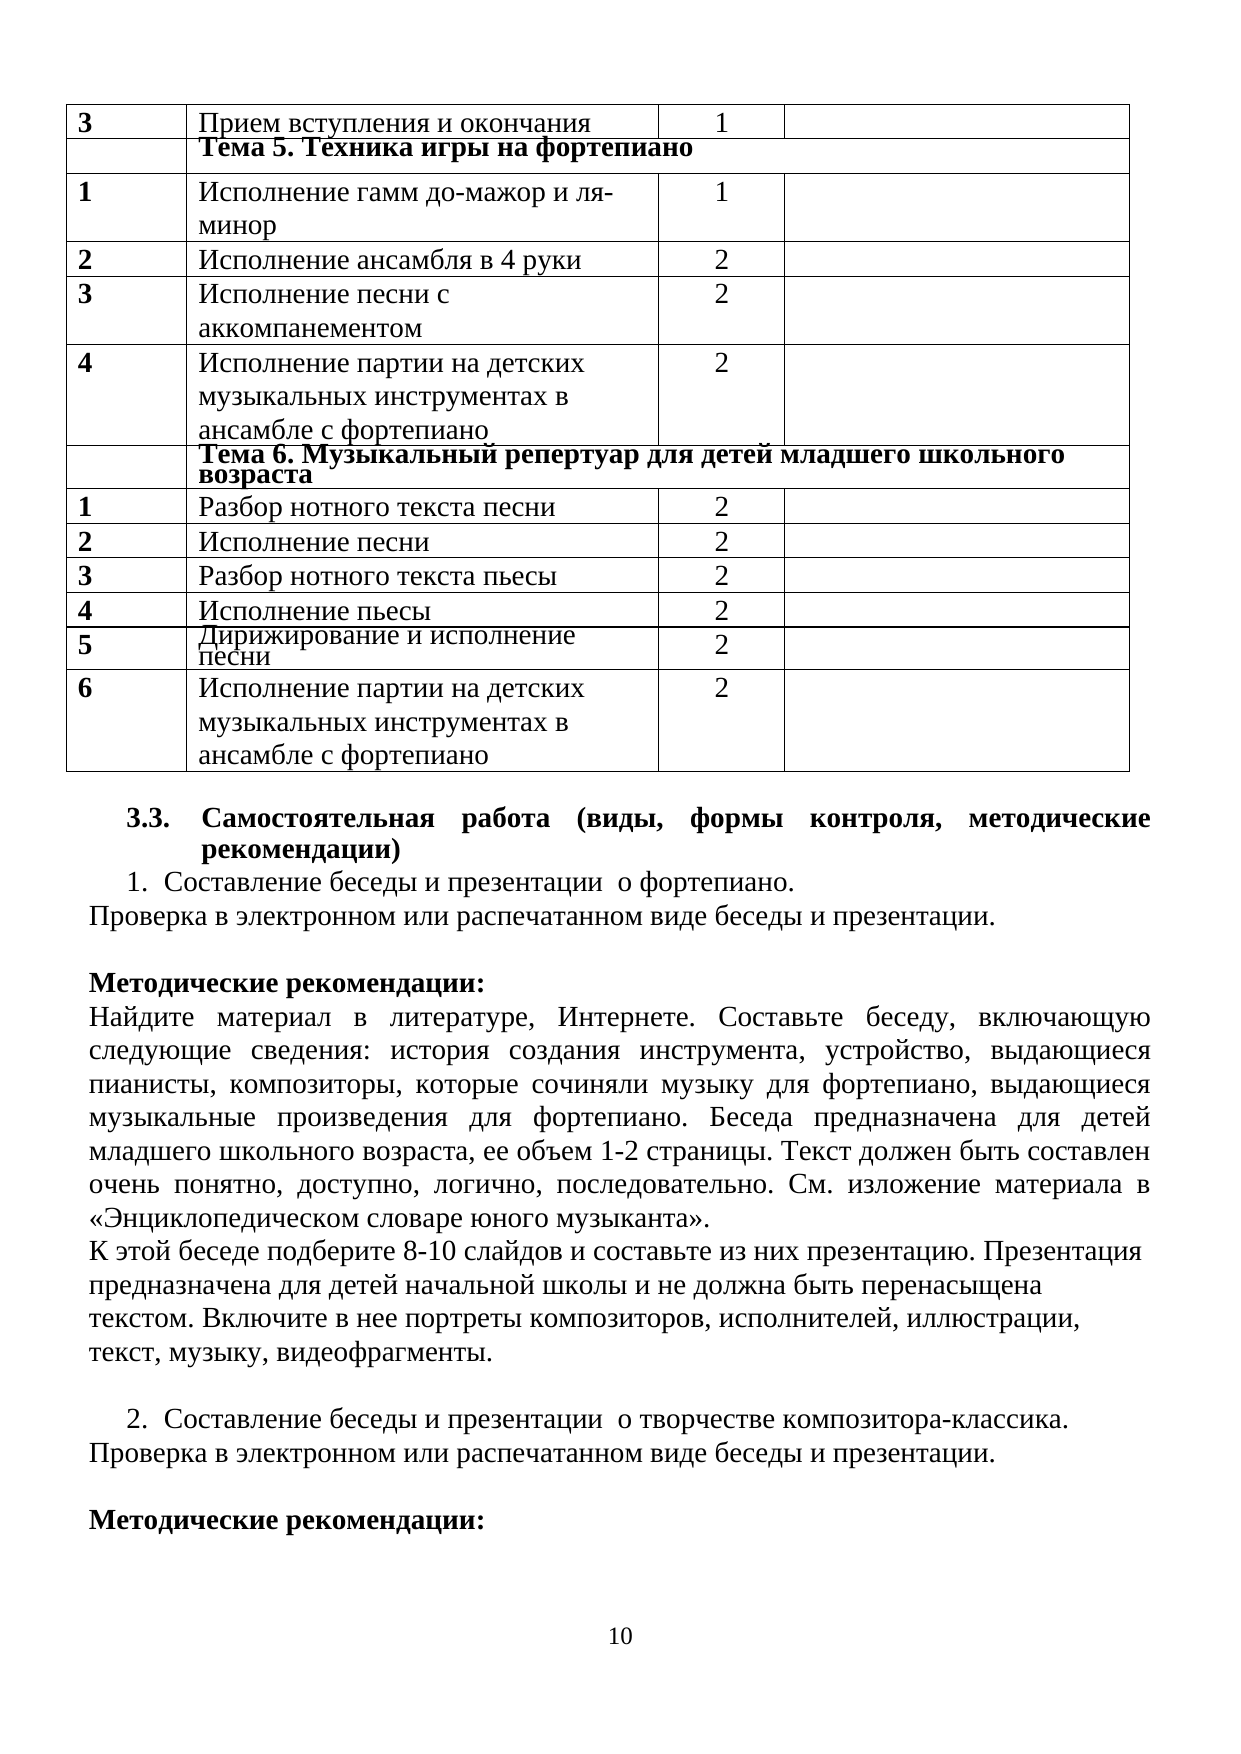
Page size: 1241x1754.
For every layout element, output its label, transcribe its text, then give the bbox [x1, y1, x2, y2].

list Составление беседы и презентации о фортепиано. [126, 864, 1152, 898]
table_cell 2 [659, 277, 784, 344]
table_cell Разбор нотного текста пьесы [187, 558, 658, 592]
table_cell 1 [659, 174, 784, 241]
table_cell Исполнение ансамбля в 4 руки [187, 242, 658, 276]
text Найдите материал в литературе, Интернете. Составьте беседу, включающую следующие сведения: история создания инструмента, устройство, выдающиеся пианисты, композиторы, которые сочиняли музыку для фортепиано, выдающиеся музыкальные произведения для фортепиано. Беседа предназначена для детей младшего школьного возраста, ее объем 1-2 страницы. Текст должен быть составлен очень понятно, доступно, логично, последовательно. См. изложение материала в «Энциклопедическом словаре юного музыканта». [89, 999, 1152, 1233]
table_cell Тема 5. Техника игры на фортепиано [187, 139, 1129, 173]
table_cell 2 [659, 242, 784, 276]
table_cell 2 [659, 524, 784, 557]
table_cell Исполнение песни [187, 524, 658, 557]
table_cell 1 [67, 174, 186, 241]
table_cell 4 [67, 345, 186, 445]
list Самостоятельная работа (виды, формы контроля, методические рекомендации) [126, 803, 1152, 864]
table_cell 3 [67, 105, 186, 138]
table_cell [785, 242, 1129, 276]
table_cell [785, 628, 1129, 669]
table_cell [785, 277, 1129, 344]
table_cell 2 [659, 670, 784, 771]
table_cell Прием вступления и окончания [187, 105, 658, 138]
table_cell Исполнение партии на детских музыкальных инструментах в ансамбле с фортепиано [187, 345, 658, 445]
text Проверка в электронном или распечатанном виде беседы и презентации. [89, 1435, 1152, 1468]
list Составление беседы и презентации о творчестве композитора-классика. [126, 1401, 1152, 1435]
table_cell [785, 593, 1129, 626]
table_cell 2 [659, 593, 784, 626]
table_cell 2 [659, 345, 784, 445]
table_cell Исполнение партии на детских музыкальных инструментах в ансамбле с фортепиано [187, 670, 658, 771]
table_cell 2 [659, 558, 784, 592]
table_cell Разбор нотного текста песни [187, 489, 658, 523]
table_cell 2 [659, 628, 784, 669]
table_cell [785, 174, 1129, 241]
table_cell 2 [67, 524, 186, 557]
table_cell 1 [659, 105, 784, 138]
table_cell [785, 489, 1129, 523]
table_cell [785, 558, 1129, 592]
table_cell 2 [67, 242, 186, 276]
table_cell 5 [67, 628, 186, 669]
text Методические рекомендации: [89, 1502, 1152, 1535]
table_cell Исполнение песни с аккомпанементом [187, 277, 658, 344]
table_cell Исполнение пьесы [187, 593, 658, 626]
table_cell 2 [659, 489, 784, 523]
table_cell [67, 139, 186, 173]
table_cell [67, 446, 186, 488]
table_cell 3 [67, 558, 186, 592]
table_cell 1 [67, 489, 186, 523]
table_cell [785, 105, 1129, 138]
text Проверка в электронном или распечатанном виде беседы и презентации. [89, 898, 1152, 932]
table_cell Исполнение гамм до-мажор и ля-минор [187, 174, 658, 241]
table_cell Тема 6. Музыкальный репертуар для детей младшего школьного возраста [187, 446, 1129, 488]
table_cell 4 [67, 593, 186, 626]
table_cell [785, 345, 1129, 445]
text Методические рекомендации: [89, 965, 1152, 999]
table_cell 6 [67, 670, 186, 771]
table_cell [785, 524, 1129, 557]
table_cell Дирижирование и исполнение песни [187, 628, 658, 669]
table_cell [785, 670, 1129, 771]
table_cell 3 [67, 277, 186, 344]
